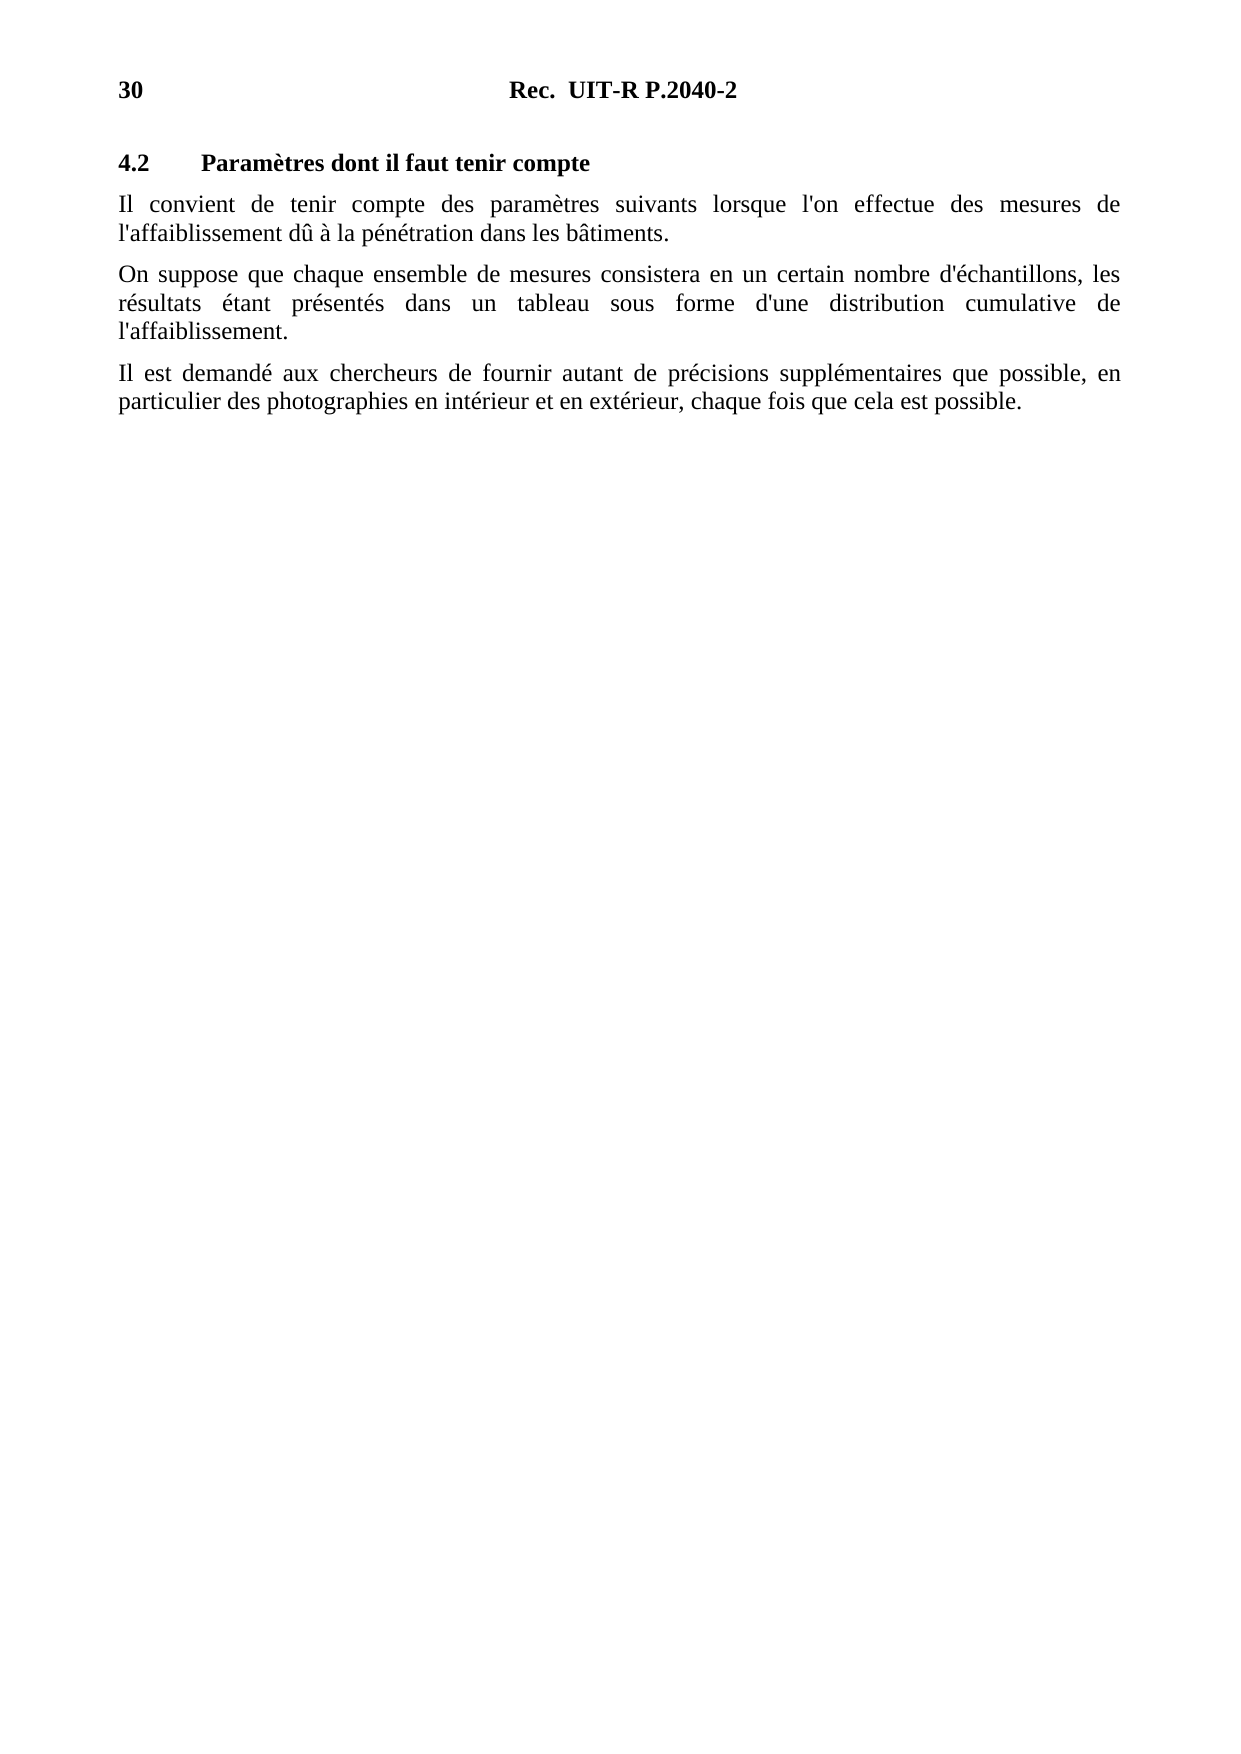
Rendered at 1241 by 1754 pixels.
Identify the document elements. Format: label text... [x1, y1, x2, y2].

text On suppose que chaque ensemble de mesures consistera en un certain nombre d'échantillons, les résultats étant présentés dans un tableau sous forme d'une distribution cumulative de l'affaiblissement. [118, 259, 1122, 345]
text Il convient de tenir compte des paramètres suivants lorsque l'on effectue des mesures de l'affaiblissement dû à la pénétration dans les bâtiments. [118, 189, 1122, 246]
subtitle 4.2 Paramètres dont il faut tenir compte [118, 148, 1122, 176]
text Il est demandé aux chercheurs de fournir autant de précisions supplémentaires que possible, en particulier des photographies en intérieur et en extérieur, chaque fois que cela est possible. [118, 358, 1122, 415]
